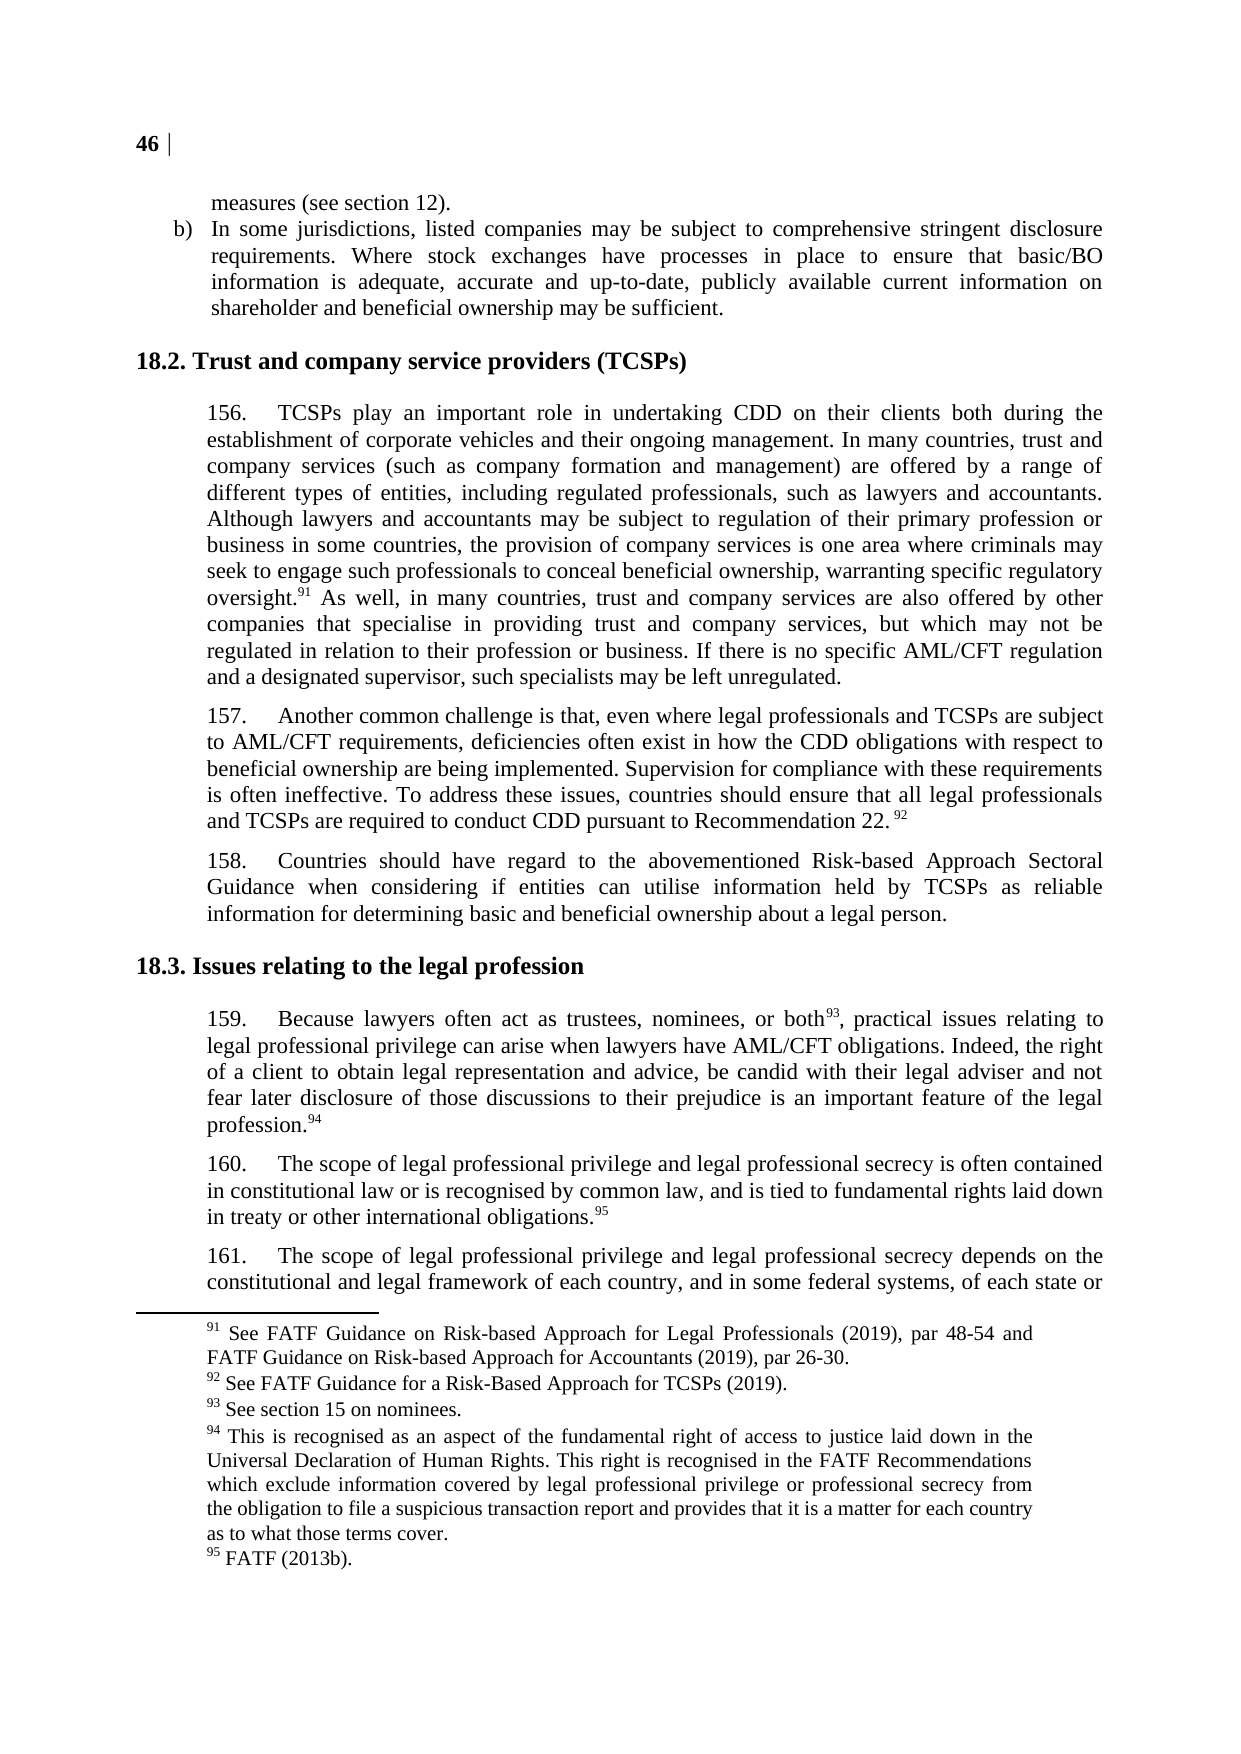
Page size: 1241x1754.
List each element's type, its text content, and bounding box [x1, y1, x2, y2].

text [207, 1242, 1104, 1295]
text Another common challenge is that, even where legal professionals and TCSPs are subject to AML/CFT requirements, deficiencies often exist in how the CDD obligations with respect to beneficial ownership are being implemented. Supervision for compliance with these requirements is often ineffective. To address these issues, countries should ensure that all legal professionals and TCSPs are required to conduct CDD pursuant to Recommendation 22. [207, 702, 1104, 834]
text Countries should have regard to the abovementioned Risk-based Approach Sectoral Guidance when considering if entities can utilise information held by TCSPs as reliable information for determining basic and beneficial ownership about a legal person. [207, 847, 1104, 926]
subtitle Trust and company service providers (TCSPs) [136, 346, 1104, 374]
text TCSPs play an important role in undertaking CDD on their clients both during the establishment of corporate vehicles and their ongoing management. In many countries, trust and company services (such as company formation and management) are offered by a range of different types of entities, including regulated professionals, such as lawyers and accountants. Although lawyers and accountants may be subject to regulation of their primary profession or business in some countries, the provision of company services is one area where criminals may seek to engage such professionals to conceal beneficial ownership, warranting specific regulatory oversight. As well, in many countries, trust and company services are also offered by other companies that specialise in providing trust and company services, but which may not be regulated in relation to their profession or business. If there is no specific AML/CFT regulation and a designated supervisor, such specialists may be left unregulated. [207, 399, 1104, 689]
subtitle Issues relating to the legal profession [136, 951, 1104, 980]
text The scope of legal professional privilege and legal professional secrecy is often contained in constitutional law or is recognised by common law, and is tied to fundamental rights laid down in treaty or other international obligations. [207, 1150, 1104, 1229]
text Because lawyers often act as trustees, nominees, or both, practical issues relating to legal professional privilege can arise when lawyers have AML/CFT obligations. Indeed, the right of a client to obtain legal representation and advice, be candid with their legal adviser and not fear later disclosure of those discussions to their prejudice is an important feature of the legal profession. [207, 1005, 1104, 1138]
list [173, 189, 1104, 215]
list In some jurisdictions, listed companies may be subject to comprehensive stringent disclosure requirements. Where stock exchanges have processes in place to ensure that basic/BO information is adequate, accurate and up-to-date, publicly available current information on shareholder and beneficial ownership may be sufficient. [173, 215, 1104, 321]
